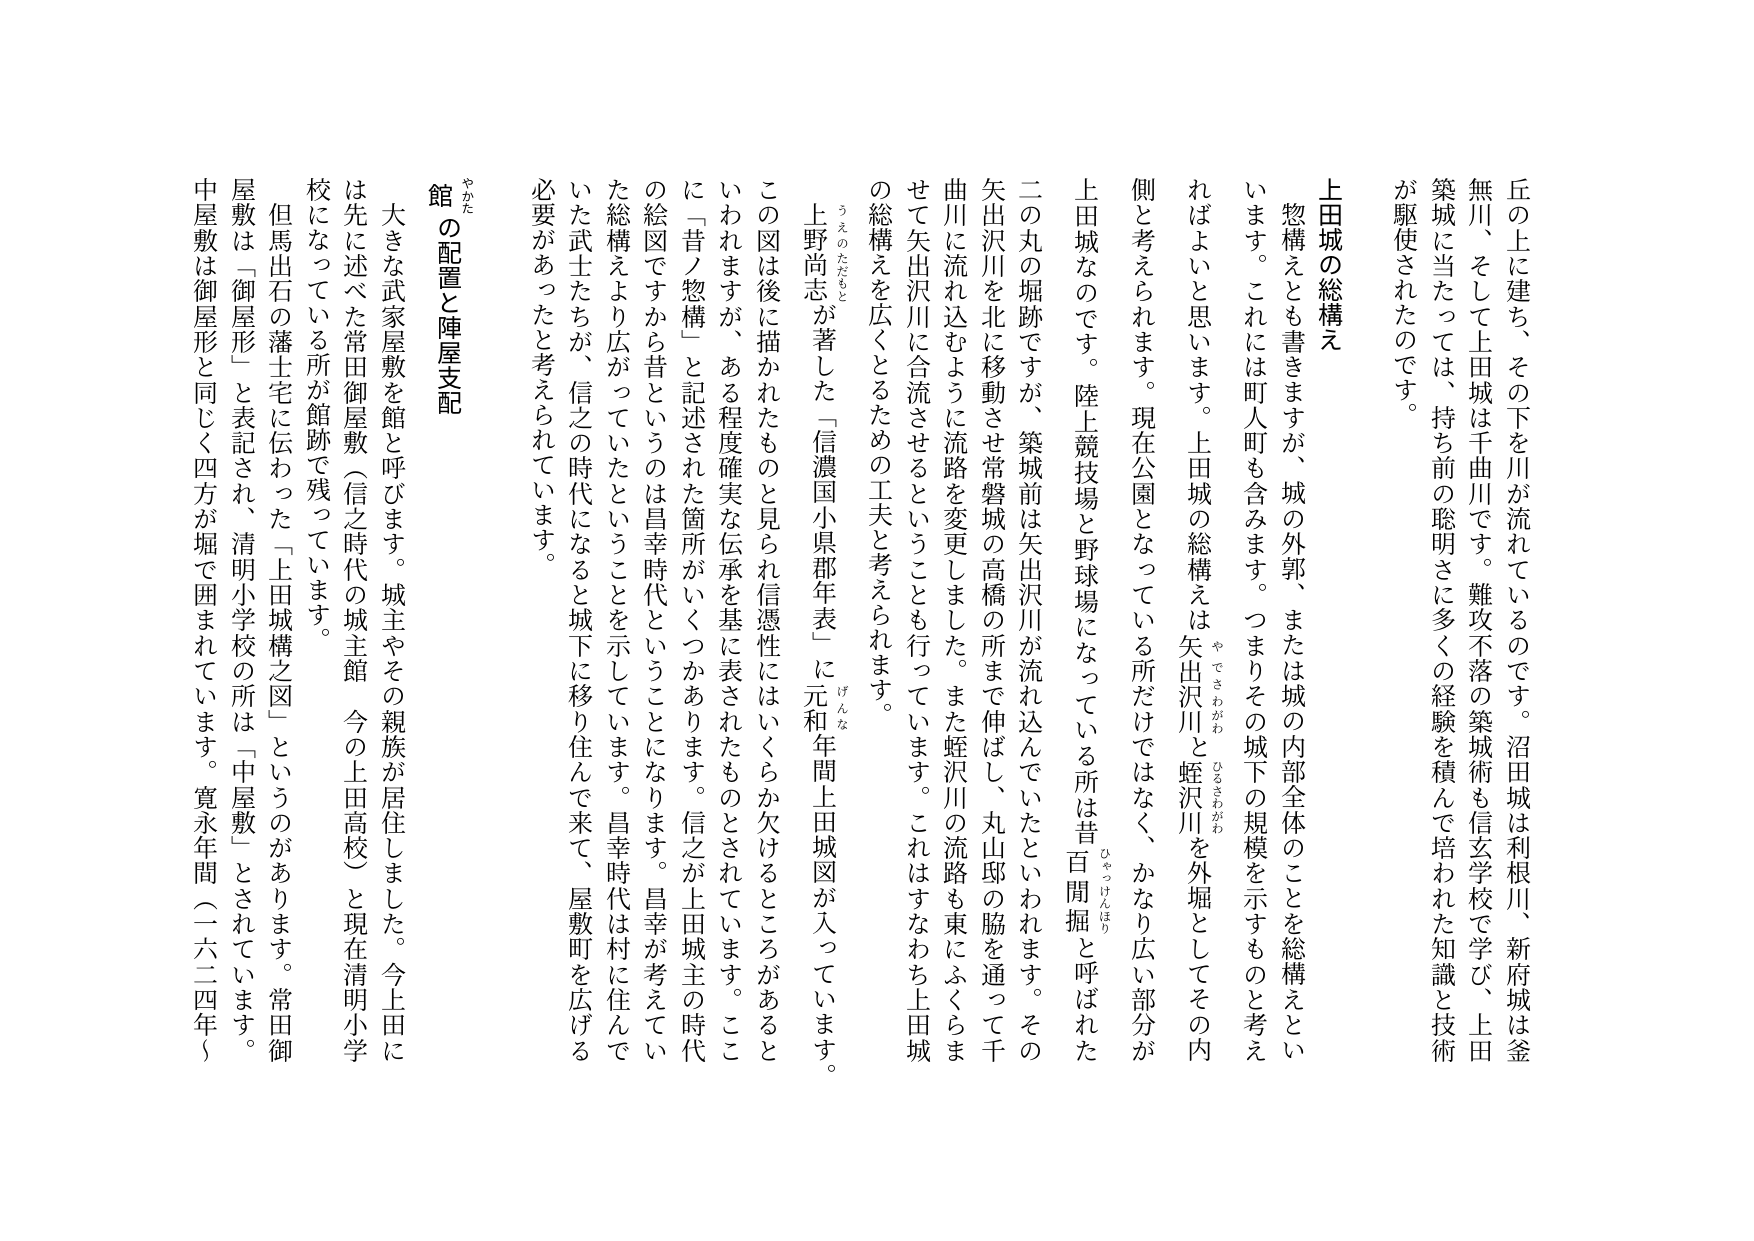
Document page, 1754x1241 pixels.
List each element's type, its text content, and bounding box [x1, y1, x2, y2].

text の配置と陣屋支配 [412, 177, 487, 1063]
text 惣構えとも書きますが、城の外郭、または城の内部全体のことを総構えといいます。これには町人町も含みます。つまりその城下の規模を示すものと考えればよいと思います。上田城の総構えはとを外堀としてその内側と考えられます。現在公園となっている所だけではなく、かなり広い部分が上田城なのです。陸上競技場と野球場になっている所は昔と呼ばれた二の丸の堀跡ですが、築城前は矢出沢川が流れ込んでいたといわれます。その矢出沢川を北に移動させ常磐城の高橋の所まで伸ばし、丸山邸の脇を通って千曲川に流れ込むように流路を変更しました。また蛭沢川の流路も東にふくらませて矢出沢川に合流させるということも行っています。これはすなわち上田城の総構えを広くとるための工夫と考えられます。 [862, 177, 1312, 1063]
text が著した「信濃国小県郡年表」に年間上田城図が入っています。この図は後に描かれたものと見られ信憑性にはいくらか欠けるところがあるといわれますが、ある程度確実な伝承を基に表されたものとされています。ここに「昔ノ惣構」と記述された箇所がいくつかあります。信之が上田城主の時代の絵図ですから昔というのは昌幸時代ということになります。昌幸が考えていた総構えより広がっていたということを示しています。昌幸時代は村に住んでいた武士たちが、信之の時代になると城下に移り住んで来て、屋敷町を広げる必要があったと考えられています。 [525, 177, 862, 1063]
text 上田城の総構え [1312, 177, 1350, 1063]
text 大きな武家屋敷を館と呼びます。城主やその親族が居住しました。今上田には先に述べた常田御屋敷（信之時代の城主館 今の上田高校）と現在清明小学校になっている所が館跡で残っています。 [300, 177, 412, 1063]
